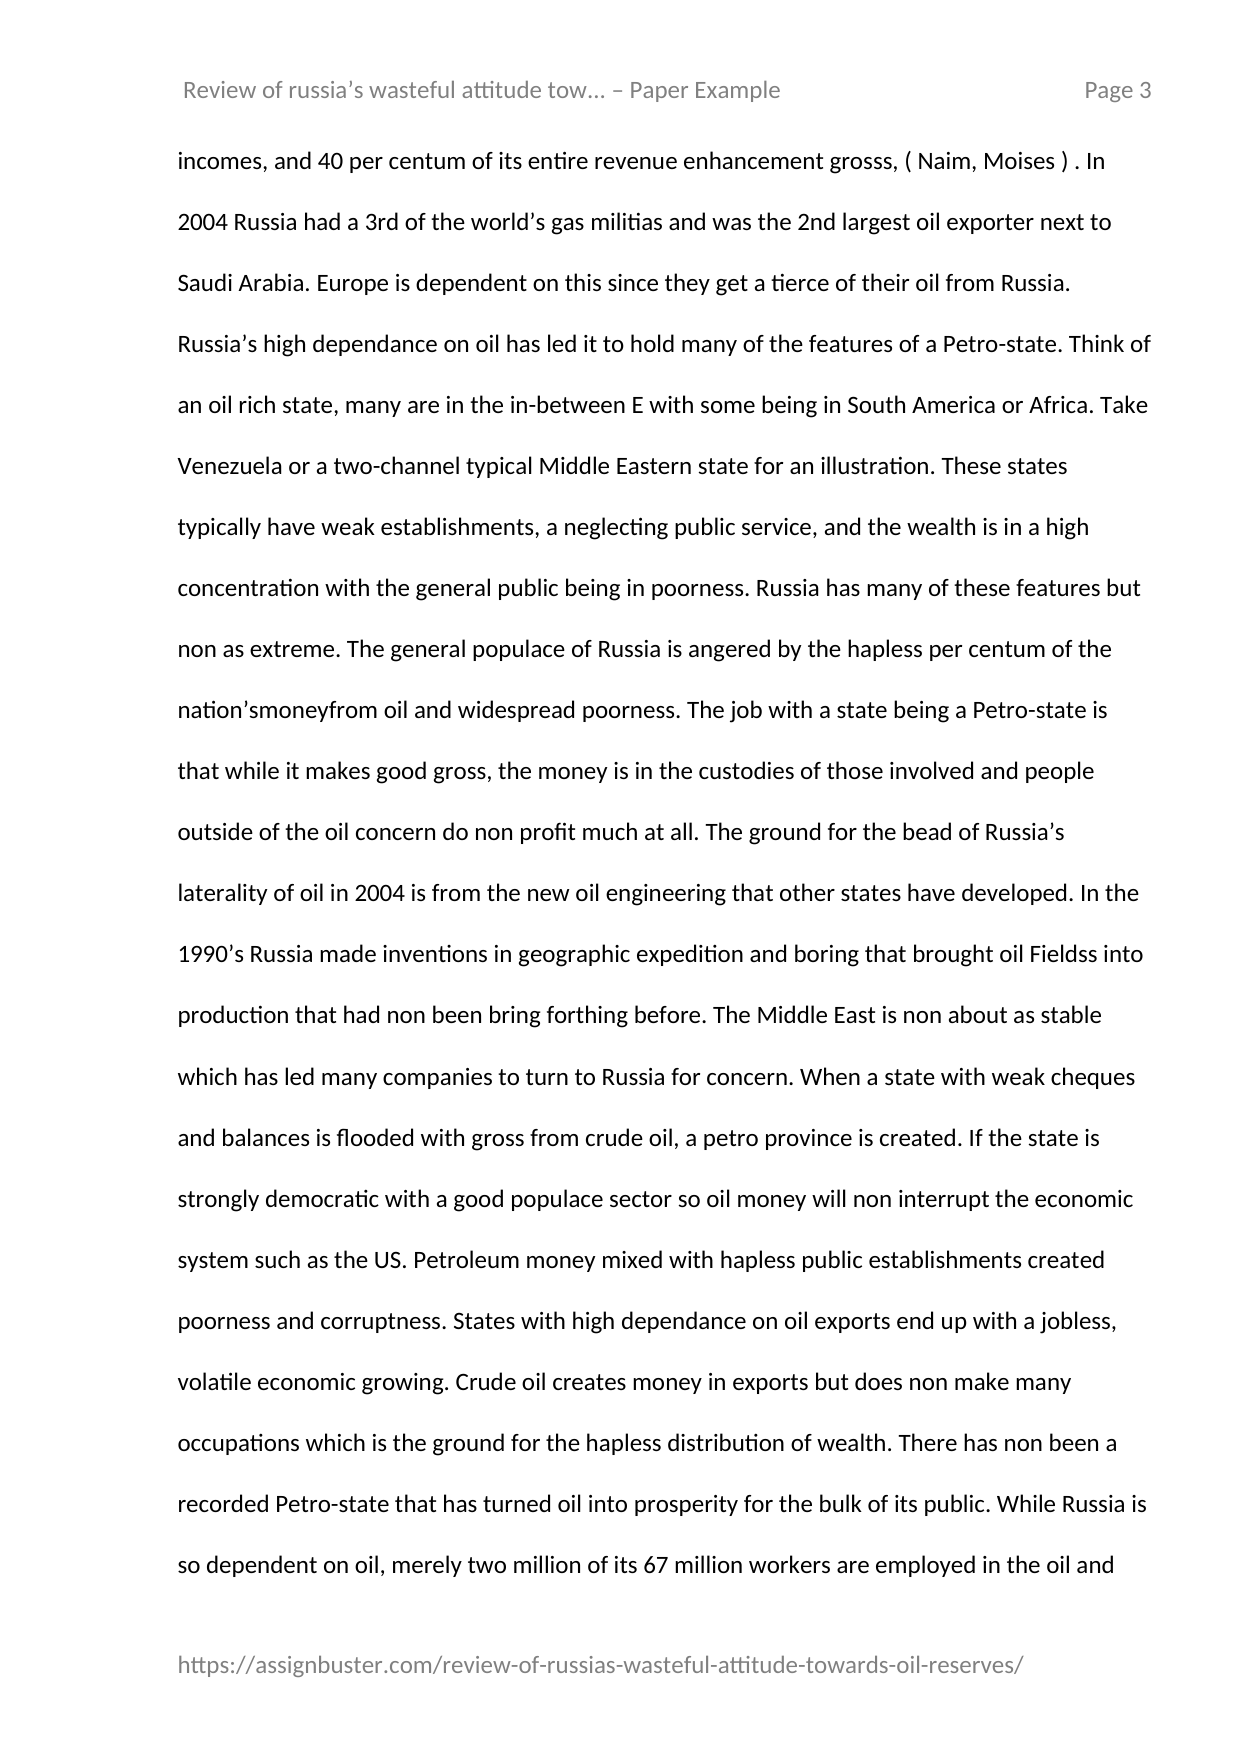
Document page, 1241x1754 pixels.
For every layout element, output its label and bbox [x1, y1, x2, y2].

text [177, 145, 1152, 1579]
